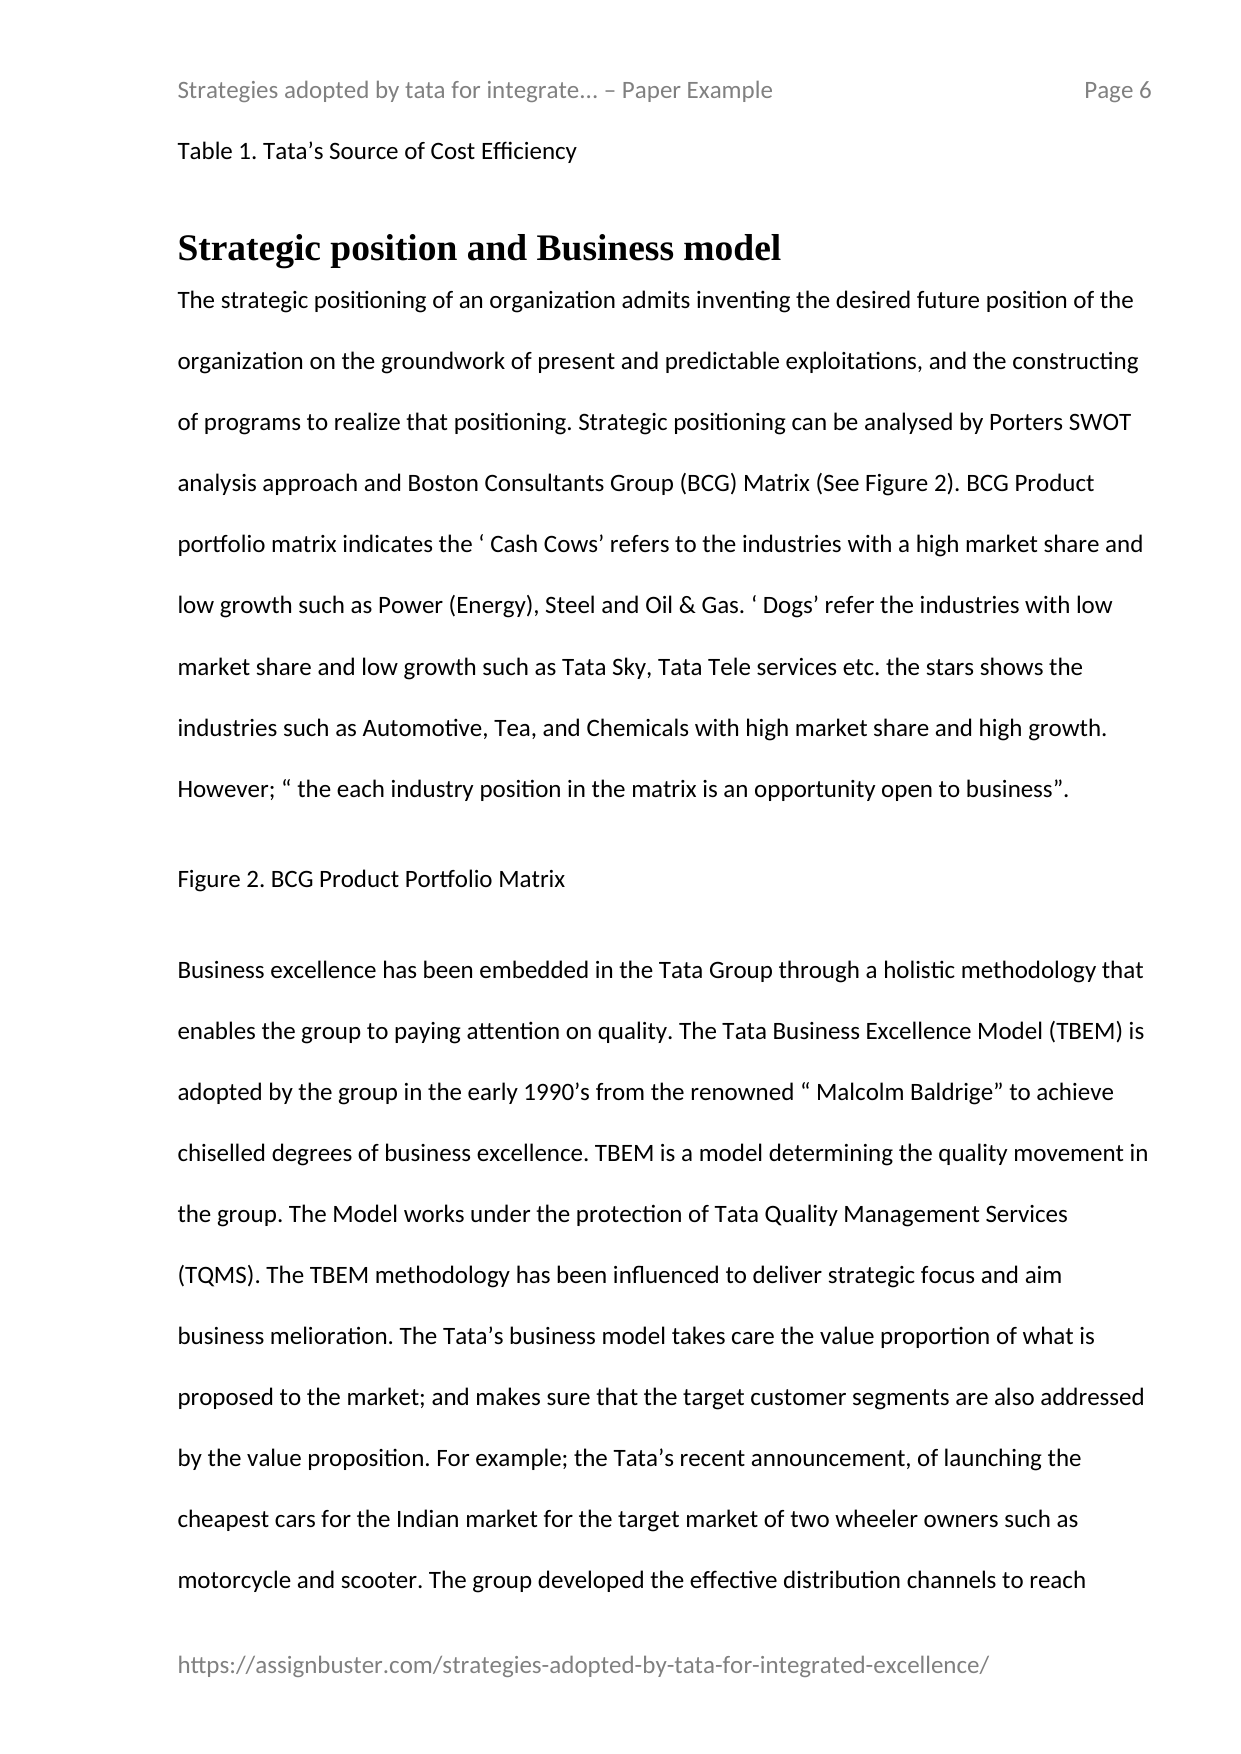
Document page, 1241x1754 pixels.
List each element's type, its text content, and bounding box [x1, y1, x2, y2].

text The strategic positioning of an organization admits inventing the desired future position of the organization on the groundwork of present and predictable exploitations, and the constructing of programs to realize that positioning. Strategic positioning can be analysed by Porters SWOT analysis approach and Boston Consultants Group (BCG) Matrix (See Figure 2). BCG Product portfolio matrix indicates the ‘ Cash Cows’ refers to the industries with a high market share and low growth such as Power (Energy), Steel and Oil & Gas. ‘ Dogs’ refer the industries with low market share and low growth such as Tata Sky, Tata Tele services etc. the stars shows the industries such as Automotive, Tea, and Chemicals with high market share and high growth. However; “ the each industry position in the matrix is an opportunity open to business”. [177, 284, 1152, 803]
text Figure 2. BCG Product Portfolio Matrix [177, 863, 1152, 894]
subtitle Strategic position and Business model [177, 225, 1152, 268]
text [177, 954, 1152, 1595]
text Table 1. Tata’s Source of Cost Efficiency [177, 135, 1152, 165]
